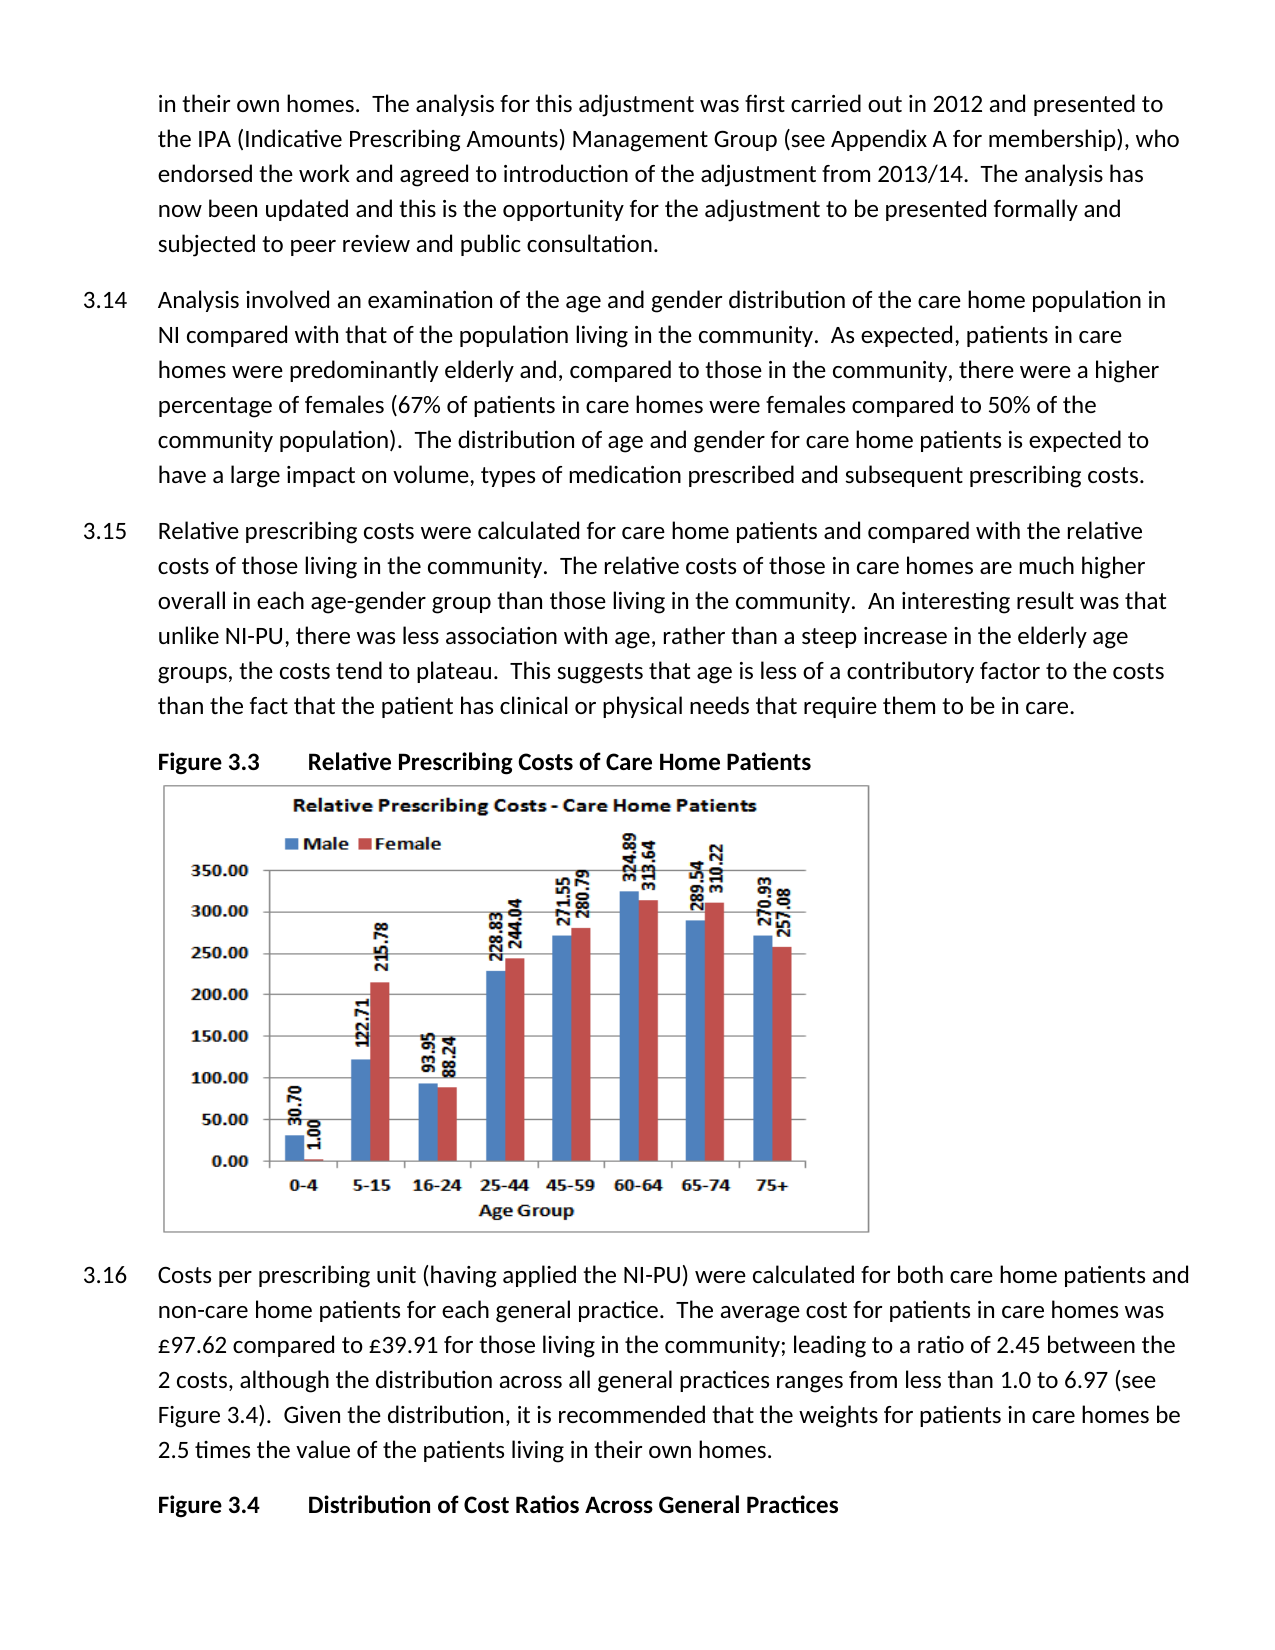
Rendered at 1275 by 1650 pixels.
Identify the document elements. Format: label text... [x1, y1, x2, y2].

text 3.15 Relative prescribing costs were calculated for care home patients and compared with the relative costs of those living in the community. The relative costs of those in care homes are much higher overall in each age-gender group than those living in the community. An interesting result was that unlike NI-PU, there was less association with age, rather than a steep increase in the elderly age groups, the costs tend to plateau. This suggests that age is less of a contributory factor to the costs than the fact that the patient has clinical or physical needs that require them to be in care. [83, 515, 1192, 721]
text 3.16 Costs per prescribing unit (having applied the NI-PU) were calculated for both care home patients and non-care home patients for each general practice. The average cost for patients in care homes was £97.62 compared to £39.91 for those living in the community; leading to a ratio of 2.45 between the 2 costs, although the distribution across all general practices ranges from less than 1.0 to 6.97 (see Figure 3.4). Given the distribution, it is recommended that the weights for patients in care homes be 2.5 times the value of the patients living in their own homes. [83, 1259, 1192, 1464]
picture [162, 785, 870, 1234]
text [83, 89, 1192, 259]
text Figure 3.3 Relative Prescribing Costs of Care Home Patients [83, 746, 1192, 777]
text Figure 3.4 Distribution of Cost Ratios Across General Practices [83, 1489, 1192, 1520]
text 3.14 Analysis involved an examination of the age and gender distribution of the care home population in NI compared with that of the population living in the community. As expected, patients in care homes were predominantly elderly and, compared to those in the community, there were a higher percentage of females (67% of patients in care homes were females compared to 50% of the community population). The distribution of age and gender for care home patients is expected to have a large impact on volume, types of medication prescribed and subsequent prescribing costs. [83, 284, 1192, 490]
